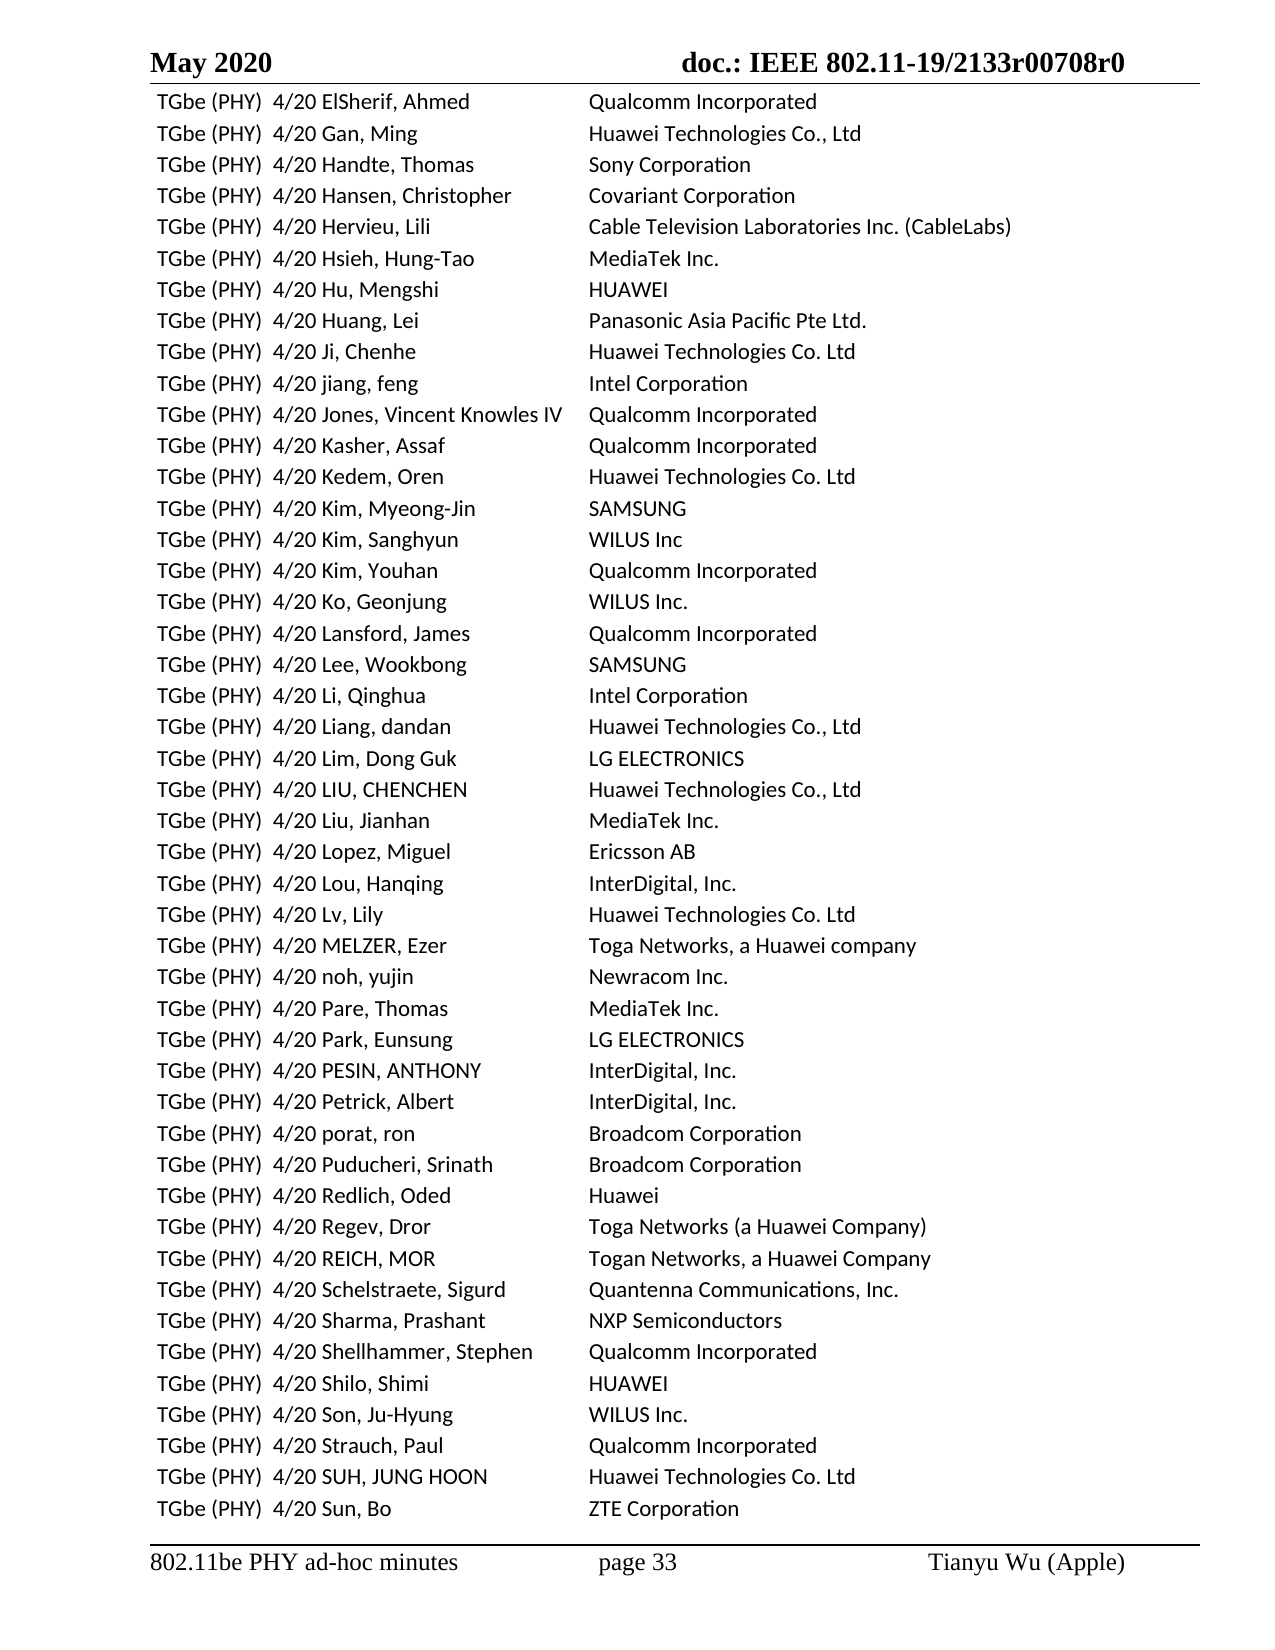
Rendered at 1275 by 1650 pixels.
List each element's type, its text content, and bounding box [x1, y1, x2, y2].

table_cell Hansen, Christopher [320, 178, 587, 209]
table_cell 4/20 [269, 397, 320, 428]
table_cell Hu, Mengshi [320, 272, 587, 303]
table_cell InterDigital, Inc. [587, 1053, 1054, 1084]
table_cell Broadcom Corporation [587, 1116, 1054, 1147]
table_cell WILUS Inc. [587, 584, 1054, 616]
table_cell TGbe (PHY) [150, 459, 269, 491]
table_cell 4/20 [269, 616, 320, 647]
table_cell Petrick, Albert [320, 1084, 587, 1116]
table_cell 4/20 [269, 116, 320, 147]
table_cell 4/20 [269, 1366, 320, 1397]
table_cell 4/20 [269, 1303, 320, 1334]
table_cell TGbe (PHY) [150, 1303, 269, 1334]
table_cell Sun, Bo [320, 1491, 587, 1522]
table_cell PESIN, ANTHONY [320, 1053, 587, 1084]
table_cell TGbe (PHY) [150, 1178, 269, 1209]
table_cell TGbe (PHY) [150, 678, 269, 709]
table_cell 4/20 [269, 1147, 320, 1178]
table_cell 4/20 [269, 1053, 320, 1084]
table_cell REICH, MOR [320, 1241, 587, 1272]
table_cell TGbe (PHY) [150, 116, 269, 147]
table_cell Newracom Inc. [587, 959, 1054, 991]
table_cell 4/20 [269, 1241, 320, 1272]
table_cell 4/20 [269, 147, 320, 178]
table_cell TGbe (PHY) [150, 1397, 269, 1428]
table_cell TGbe (PHY) [150, 991, 269, 1022]
table_cell 4/20 [269, 1209, 320, 1241]
table_cell Huawei Technologies Co. Ltd [587, 334, 1054, 366]
table_cell 4/20 [269, 1491, 320, 1522]
table_cell TGbe (PHY) [150, 1084, 269, 1116]
table_cell TGbe (PHY) [150, 928, 269, 959]
table_cell 4/20 [269, 241, 320, 272]
table_cell Intel Corporation [587, 366, 1054, 397]
table_cell 4/20 [269, 584, 320, 616]
table_cell Panasonic Asia Pacific Pte Ltd. [587, 303, 1054, 334]
table_cell TGbe (PHY) [150, 1053, 269, 1084]
table_cell Huawei Technologies Co. Ltd [587, 1459, 1054, 1491]
table_cell Qualcomm Incorporated [587, 84, 1054, 116]
table_cell LG ELECTRONICS [587, 741, 1054, 772]
table_cell Kasher, Assaf [320, 428, 587, 459]
table_cell InterDigital, Inc. [587, 1084, 1054, 1116]
table_cell 4/20 [269, 334, 320, 366]
table_cell TGbe (PHY) [150, 897, 269, 928]
table_cell 4/20 [269, 522, 320, 553]
table_cell 4/20 [269, 1084, 320, 1116]
table_cell TGbe (PHY) [150, 1241, 269, 1272]
table_cell Ji, Chenhe [320, 334, 587, 366]
table_cell 4/20 [269, 678, 320, 709]
table_cell Pare, Thomas [320, 991, 587, 1022]
table_cell TGbe (PHY) [150, 1459, 269, 1491]
table_cell Lopez, Miguel [320, 834, 587, 866]
table_cell LIU, CHENCHEN [320, 772, 587, 803]
table_cell Hervieu, Lili [320, 209, 587, 241]
table_cell SAMSUNG [587, 647, 1054, 678]
table_cell TGbe (PHY) [150, 1491, 269, 1522]
table_cell MediaTek Inc. [587, 991, 1054, 1022]
table_cell Kim, Youhan [320, 553, 587, 584]
table_cell TGbe (PHY) [150, 84, 269, 116]
table_cell Huawei Technologies Co. Ltd [587, 897, 1054, 928]
table_cell ZTE Corporation [587, 1491, 1054, 1522]
table_cell TGbe (PHY) [150, 709, 269, 741]
table_cell SUH, JUNG HOON [320, 1459, 587, 1491]
table_cell TGbe (PHY) [150, 1366, 269, 1397]
table_cell Schelstraete, Sigurd [320, 1272, 587, 1303]
table_cell Shellhammer, Stephen [320, 1334, 587, 1366]
table_cell Shilo, Shimi [320, 1366, 587, 1397]
table_cell 4/20 [269, 366, 320, 397]
table_cell Intel Corporation [587, 678, 1054, 709]
table_cell MediaTek Inc. [587, 241, 1054, 272]
table_cell Park, Eunsung [320, 1022, 587, 1053]
table_cell TGbe (PHY) [150, 522, 269, 553]
table_cell TGbe (PHY) [150, 428, 269, 459]
table_cell TGbe (PHY) [150, 147, 269, 178]
table_cell Qualcomm Incorporated [587, 553, 1054, 584]
table_cell Lee, Wookbong [320, 647, 587, 678]
table_cell TGbe (PHY) [150, 616, 269, 647]
table_cell TGbe (PHY) [150, 866, 269, 897]
table_cell LG ELECTRONICS [587, 1022, 1054, 1053]
table_cell Huawei [587, 1178, 1054, 1209]
table_cell Huang, Lei [320, 303, 587, 334]
table_cell Hsieh, Hung-Tao [320, 241, 587, 272]
table_cell Liu, Jianhan [320, 803, 587, 834]
table_cell Ko, Geonjung [320, 584, 587, 616]
table_cell TGbe (PHY) [150, 241, 269, 272]
table_cell TGbe (PHY) [150, 397, 269, 428]
table_cell Sony Corporation [587, 147, 1054, 178]
table_cell TGbe (PHY) [150, 334, 269, 366]
table_cell 4/20 [269, 1116, 320, 1147]
table_cell 4/20 [269, 866, 320, 897]
table_cell noh, yujin [320, 959, 587, 991]
table_cell Redlich, Oded [320, 1178, 587, 1209]
table_cell 4/20 [269, 303, 320, 334]
table_cell TGbe (PHY) [150, 1116, 269, 1147]
table_cell Lim, Dong Guk [320, 741, 587, 772]
table_cell Sharma, Prashant [320, 1303, 587, 1334]
table_cell HUAWEI [587, 1366, 1054, 1397]
table_cell 4/20 [269, 272, 320, 303]
table_cell InterDigital, Inc. [587, 866, 1054, 897]
table_cell 4/20 [269, 84, 320, 116]
table_cell TGbe (PHY) [150, 303, 269, 334]
table_cell TGbe (PHY) [150, 741, 269, 772]
table_cell TGbe (PHY) [150, 834, 269, 866]
table_cell Huawei Technologies Co., Ltd [587, 709, 1054, 741]
table_cell SAMSUNG [587, 491, 1054, 522]
table_cell 4/20 [269, 1397, 320, 1428]
table_cell Ericsson AB [587, 834, 1054, 866]
table_cell 4/20 [269, 1022, 320, 1053]
table_cell TGbe (PHY) [150, 1272, 269, 1303]
table_cell Jones, Vincent Knowles IV [320, 397, 587, 428]
table_cell Qualcomm Incorporated [587, 397, 1054, 428]
table_cell Huawei Technologies Co., Ltd [587, 772, 1054, 803]
table_cell Gan, Ming [320, 116, 587, 147]
table_cell 4/20 [269, 709, 320, 741]
table_cell Lv, Lily [320, 897, 587, 928]
table_cell Quantenna Communications, Inc. [587, 1272, 1054, 1303]
table_cell 4/20 [269, 897, 320, 928]
table_cell 4/20 [269, 459, 320, 491]
table_cell TGbe (PHY) [150, 647, 269, 678]
table_cell 4/20 [269, 647, 320, 678]
table_cell TGbe (PHY) [150, 772, 269, 803]
table_cell Qualcomm Incorporated [587, 1334, 1054, 1366]
table_cell Liang, dandan [320, 709, 587, 741]
table_cell 4/20 [269, 553, 320, 584]
table_cell HUAWEI [587, 272, 1054, 303]
table_cell WILUS Inc [587, 522, 1054, 553]
table_cell Toga Networks (a Huawei Company) [587, 1209, 1054, 1241]
table_cell TGbe (PHY) [150, 803, 269, 834]
table_cell 4/20 [269, 803, 320, 834]
table_cell Regev, Dror [320, 1209, 587, 1241]
table_cell TGbe (PHY) [150, 491, 269, 522]
table_cell Qualcomm Incorporated [587, 1428, 1054, 1459]
table_cell Lansford, James [320, 616, 587, 647]
table_cell Lou, Hanqing [320, 866, 587, 897]
table_cell TGbe (PHY) [150, 584, 269, 616]
table_cell Broadcom Corporation [587, 1147, 1054, 1178]
table_cell TGbe (PHY) [150, 1147, 269, 1178]
table_cell TGbe (PHY) [150, 1022, 269, 1053]
table_cell 4/20 [269, 1459, 320, 1491]
table_cell 4/20 [269, 178, 320, 209]
table_cell porat, ron [320, 1116, 587, 1147]
table_cell 4/20 [269, 928, 320, 959]
table_cell Qualcomm Incorporated [587, 428, 1054, 459]
table_cell 4/20 [269, 428, 320, 459]
table_cell TGbe (PHY) [150, 178, 269, 209]
table_cell Covariant Corporation [587, 178, 1054, 209]
table_cell Handte, Thomas [320, 147, 587, 178]
table_cell Cable Television Laboratories Inc. (CableLabs) [587, 209, 1054, 241]
table_cell jiang, feng [320, 366, 587, 397]
table_cell Son, Ju-Hyung [320, 1397, 587, 1428]
table_cell Kedem, Oren [320, 459, 587, 491]
table_cell 4/20 [269, 959, 320, 991]
table_cell 4/20 [269, 1178, 320, 1209]
table_cell Qualcomm Incorporated [587, 616, 1054, 647]
table_cell Strauch, Paul [320, 1428, 587, 1459]
table_cell TGbe (PHY) [150, 1334, 269, 1366]
table_cell 4/20 [269, 1334, 320, 1366]
table_cell TGbe (PHY) [150, 959, 269, 991]
table_cell Li, Qinghua [320, 678, 587, 709]
table_cell TGbe (PHY) [150, 553, 269, 584]
table_cell WILUS Inc. [587, 1397, 1054, 1428]
table_cell MELZER, Ezer [320, 928, 587, 959]
table_cell Toga Networks, a Huawei company [587, 928, 1054, 959]
table_cell 4/20 [269, 491, 320, 522]
table_cell 4/20 [269, 209, 320, 241]
table_cell Huawei Technologies Co., Ltd [587, 116, 1054, 147]
table_cell ElSherif, Ahmed [320, 84, 587, 116]
table_cell 4/20 [269, 1428, 320, 1459]
table_cell TGbe (PHY) [150, 1209, 269, 1241]
table_cell Huawei Technologies Co. Ltd [587, 459, 1054, 491]
table_cell 4/20 [269, 834, 320, 866]
table_cell NXP Semiconductors [587, 1303, 1054, 1334]
table_cell TGbe (PHY) [150, 366, 269, 397]
table_cell TGbe (PHY) [150, 209, 269, 241]
table_cell 4/20 [269, 772, 320, 803]
table_cell TGbe (PHY) [150, 1428, 269, 1459]
table_cell 4/20 [269, 741, 320, 772]
table_cell Kim, Myeong-Jin [320, 491, 587, 522]
table_cell MediaTek Inc. [587, 803, 1054, 834]
table_cell 4/20 [269, 1272, 320, 1303]
table_cell 4/20 [269, 991, 320, 1022]
table_cell Puducheri, Srinath [320, 1147, 587, 1178]
table_cell TGbe (PHY) [150, 272, 269, 303]
table_cell Kim, Sanghyun [320, 522, 587, 553]
table_cell Togan Networks, a Huawei Company [587, 1241, 1054, 1272]
